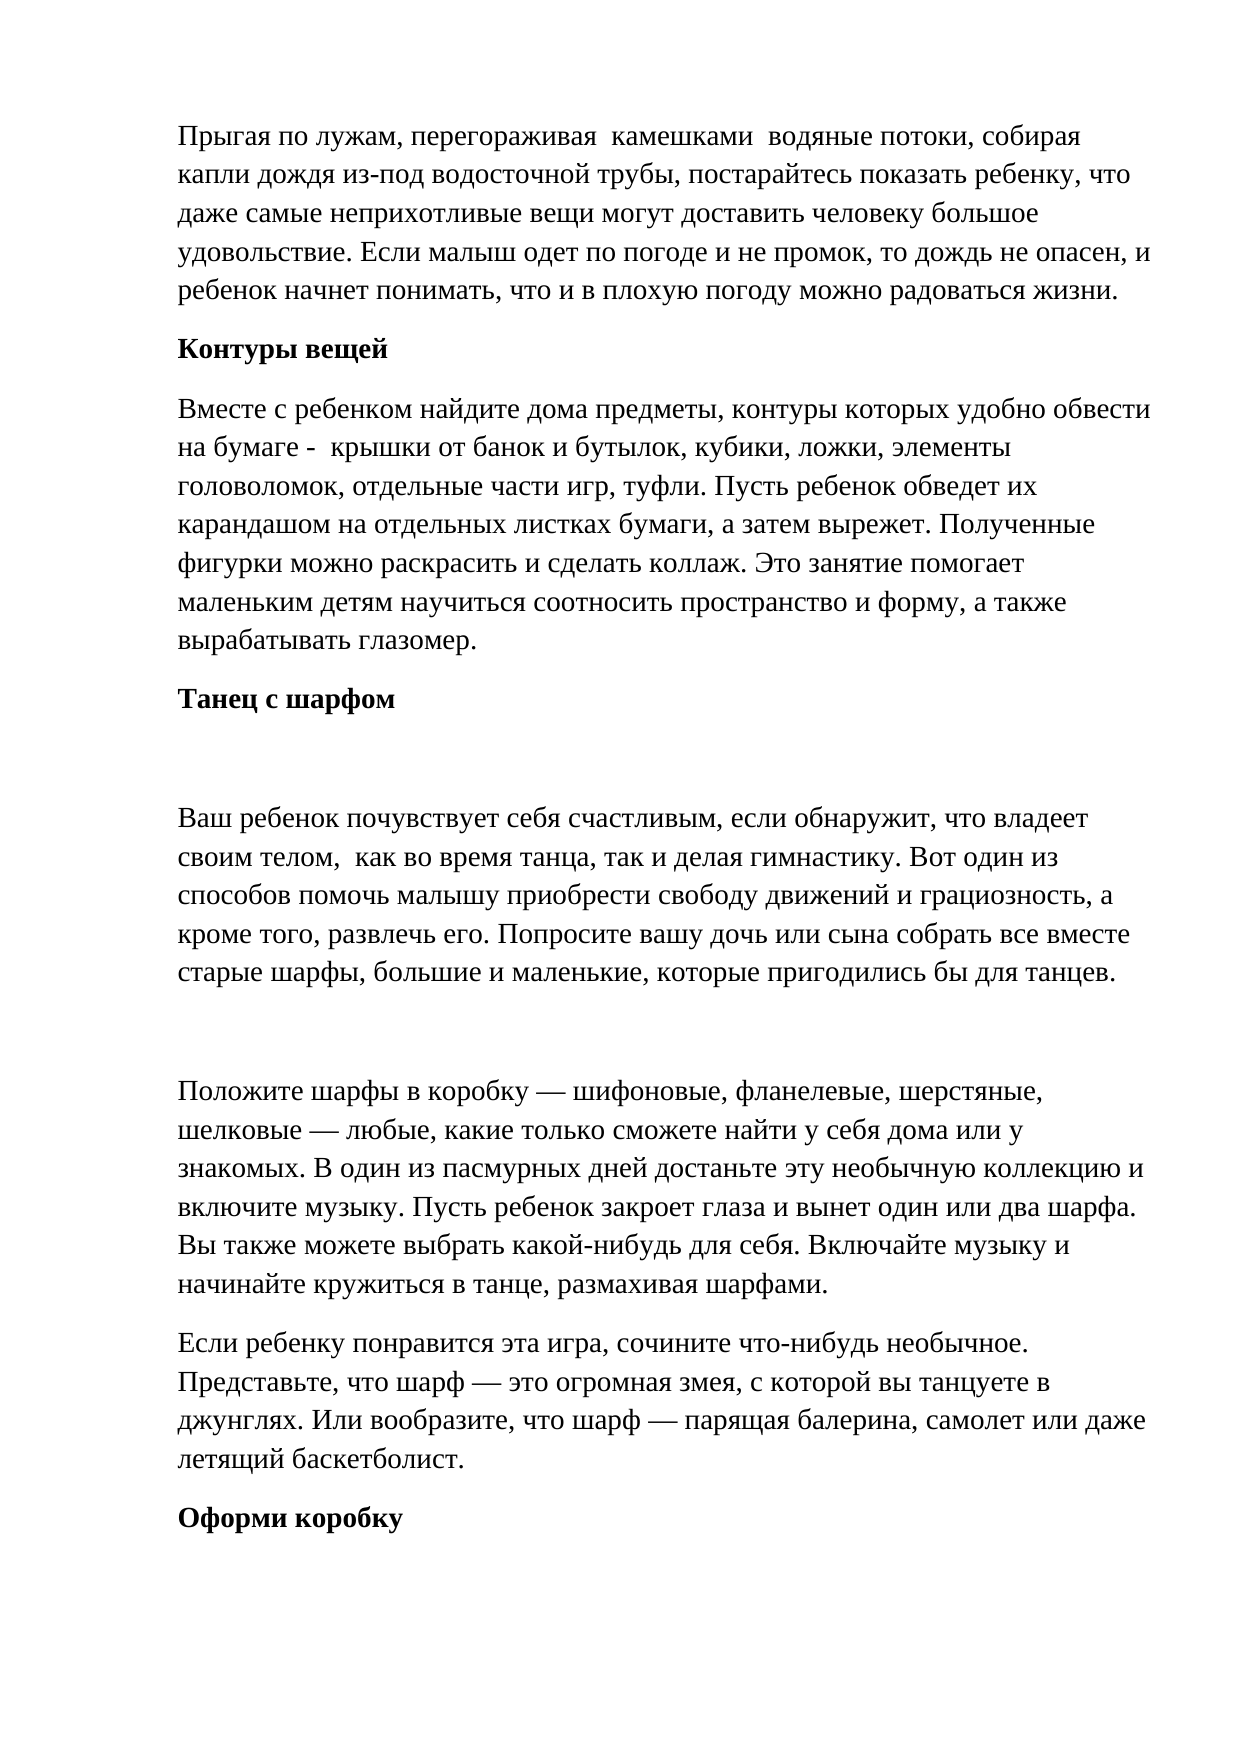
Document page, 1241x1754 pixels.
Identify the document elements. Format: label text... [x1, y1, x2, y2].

text Прыгая по лужам, перегораживая камешками водяные потоки, собирая капли дождя из-под водосточной трубы, постарайтесь показать ребенку, что даже самые неприхотливые вещи могут доставить человеку большое удовольствие. Если малыш одет по погоде и не промок, то дождь не опасен, и ребенок начнет понимать, что и в плохую погоду можно радоваться жизни. [177, 118, 1152, 306]
text Контуры вещей [177, 332, 1152, 365]
text Ваш ребенок почувствует себя счастливым, если обнаружит, что владеет своим телом, как во время танца, так и делая гимнастику. Вот один из способов помочь малышу приобрести свободу движений и грациозность, а кроме того, развлечь его. Попросите вашу дочь или сына собрать все вместе старые шарфы, большие и маленькие, которые пригодились бы для танцев. [177, 800, 1152, 988]
text Танец с шарфом [177, 682, 1152, 715]
text Оформи коробку [177, 1500, 1152, 1534]
text Вместе с ребенком найдите дома предметы, контуры которых удобно обвести на бумаге - крышки от банок и бутылок, кубики, ложки, элементы головоломок, отдельные части игр, туфли. Пусть ребенок обведет их карандашом на отдельных листках бумаги, а затем вырежет. Полученные фигурки можно раскрасить и сделать коллаж. Это занятие помогает маленьким детям научиться соотносить пространство и форму, а также вырабатывать глазомер. [177, 391, 1152, 656]
text Положите шарфы в коробку — шифоновые, фланелевые, шерстяные, шелковые — любые, какие только сможете найти у себя дома или у знакомых. В один из пасмурных дней достаньте эту необычную коллекцию и включите музыку. Пусть ребенок закроет глаза и вынет один или два шарфа. Вы также можете выбрать какой-нибудь для себя. Включайте музыку и начинайте кружиться в танце, размахивая шарфами. [177, 1073, 1152, 1299]
text Если ребенку понравится эта игра, сочините что-нибудь необычное. Представьте, что шарф — это огромная змея, с которой вы танцуете в джунглях. Или вообразите, что шарф — парящая балерина, самолет или даже летящий баскетболист. [177, 1325, 1152, 1474]
